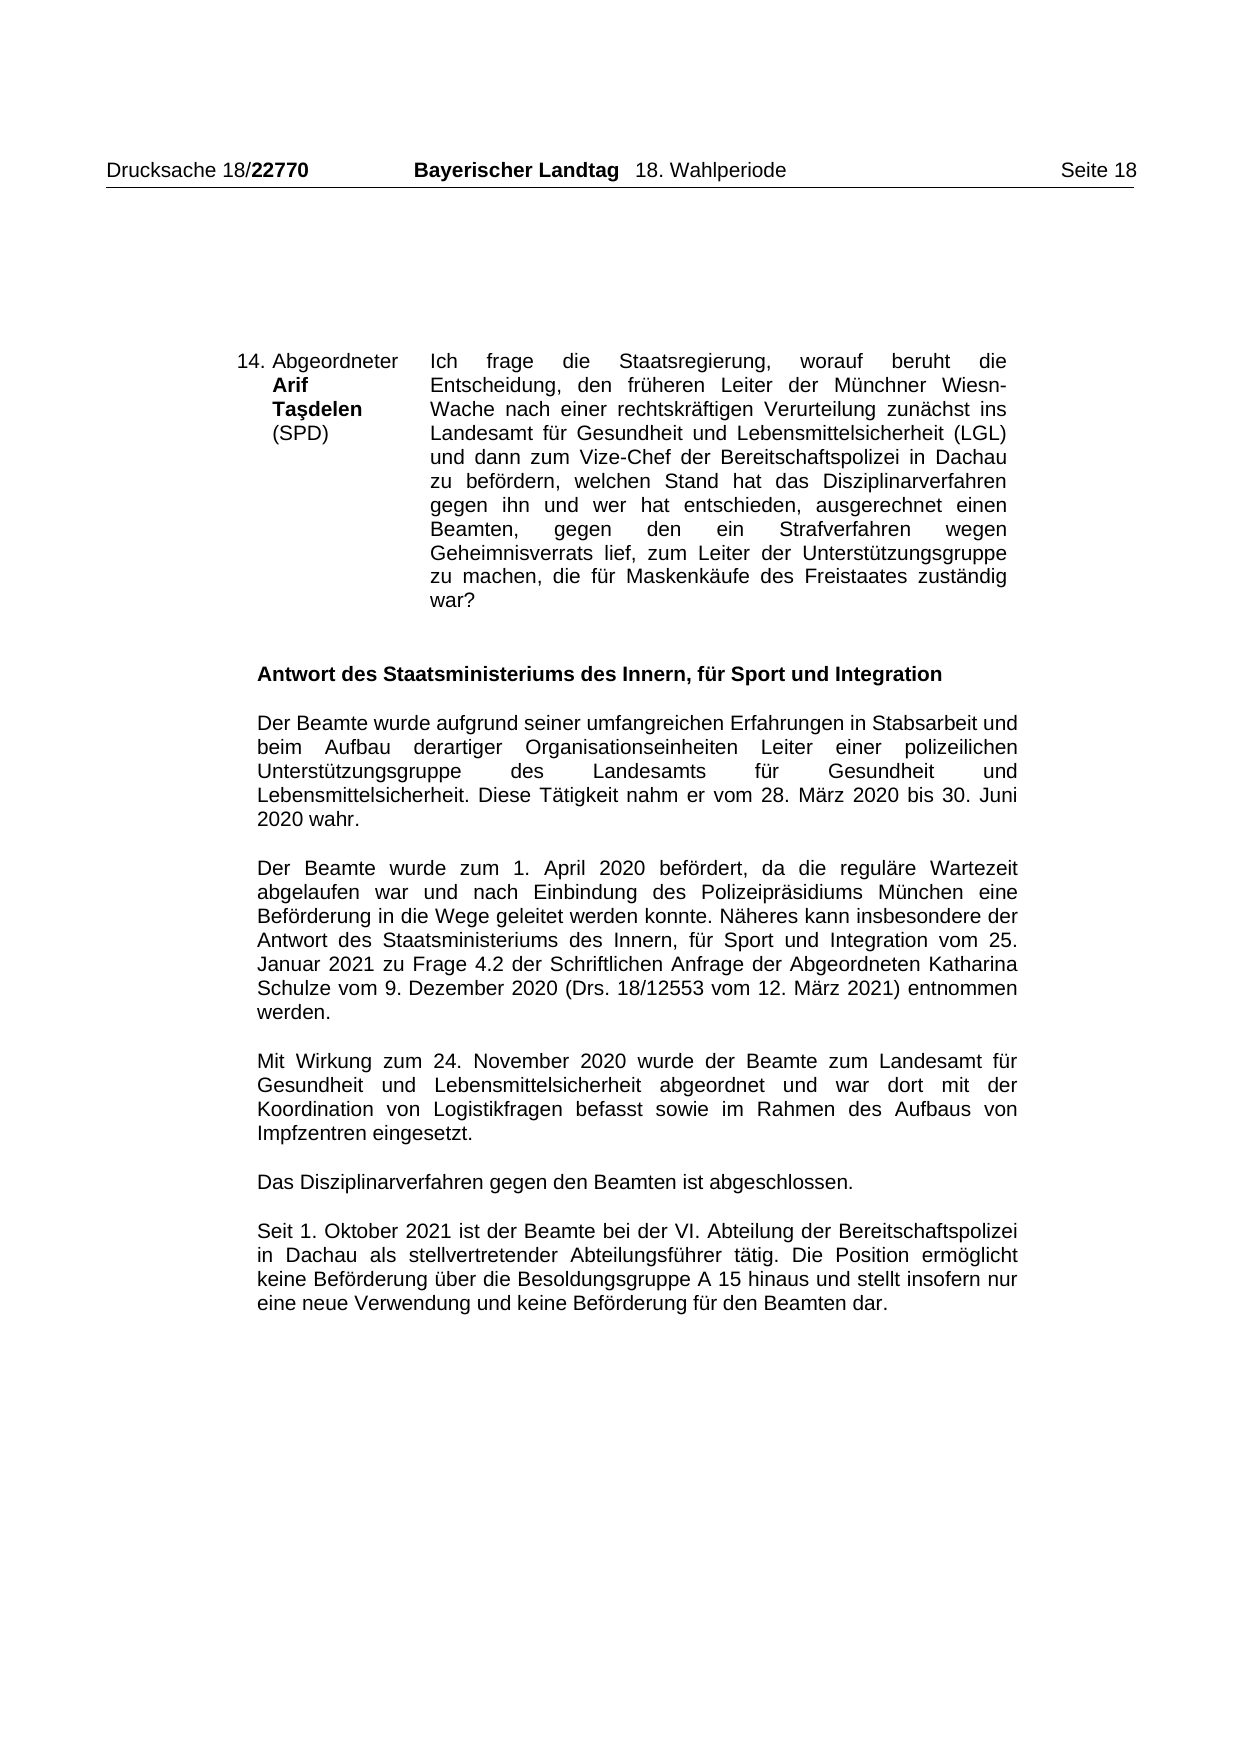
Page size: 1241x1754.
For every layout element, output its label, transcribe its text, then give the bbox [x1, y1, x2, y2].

text Seit 1. Oktober 2021 ist der Beamte bei der VI. Abteilung der Bereitschaftspolizei in Dachau als stellvertretender Abteilungsführer tätig. Die Position ermöglicht keine Beförderung über die Besoldungsgruppe A 15 hinaus und stellt insofern nur eine neue Verwendung und keine Beförderung für den Beamten dar. [257, 1218, 1019, 1314]
text Das Disziplinarverfahren gegen den Beamten ist abgeschlossen. [257, 1169, 1019, 1193]
text Antwort des Staatsministeriums des Innern, für Sport und Integration [257, 662, 1019, 686]
text Der Beamte wurde aufgrund seiner umfangreichen Erfahrungen in Stabsarbeit und beim Aufbau derartiger Organisationseinheiten Leiter einer polizeilichen Unterstützungsgruppe des Landesamts für Gesundheit und Lebensmittelsicherheit. Diese Tätigkeit nahm er vom 28. März 2020 bis 30. Juni 2020 wahr. [257, 711, 1019, 831]
text Mit Wirkung zum 24. November 2020 wurde der Beamte zum Landesamt für Gesundheit und Lebensmittelsicherheit abgeordnet und war dort mit der Koordination von Logistikfragen befasst sowie im Rahmen des Aufbaus von Impfzentren eingesetzt. [257, 1049, 1019, 1144]
text Der Beamte wurde zum 1. April 2020 befördert, da die reguläre Wartezeit abgelaufen war und nach Einbindung des Polizeipräsidiums München eine Beförderung in die Wege geleitet werden konnte. Näheres kann insbesondere der Antwort des Staatsministeriums des Innern, für Sport und Integration vom 25. Januar 2021 zu Frage 4.2 der Schriftlichen Anfrage der Abgeordneten Katharina Schulze vom 9. Dezember 2020 (Drs. 18/12553 vom 12. März 2021) entnommen werden. [257, 856, 1019, 1024]
table_header Abgeordneter Arif Taşdelen (SPD) [225, 274, 419, 612]
table_header Ich frage die Staatsregierung, worauf beruht die Entscheidung, den früheren Leiter der Münchner Wiesn-Wache nach einer rechtskräftigen Verurteilung zunächst ins Landesamt für Gesundheit und Lebensmittelsicherheit (LGL) und dann zum Vize-Chef der Bereitschaftspolizei in Dachau zu befördern, welchen Stand hat das Disziplinarverfahren gegen ihn und wer hat entschieden, ausgerechnet einen Beamten, gegen den ein Strafverfahren wegen Geheimnisverrats lief, zum Leiter der Unterstützungsgruppe zu machen, die für Maskenkäufe des Freistaates zuständig war? [419, 274, 1019, 612]
